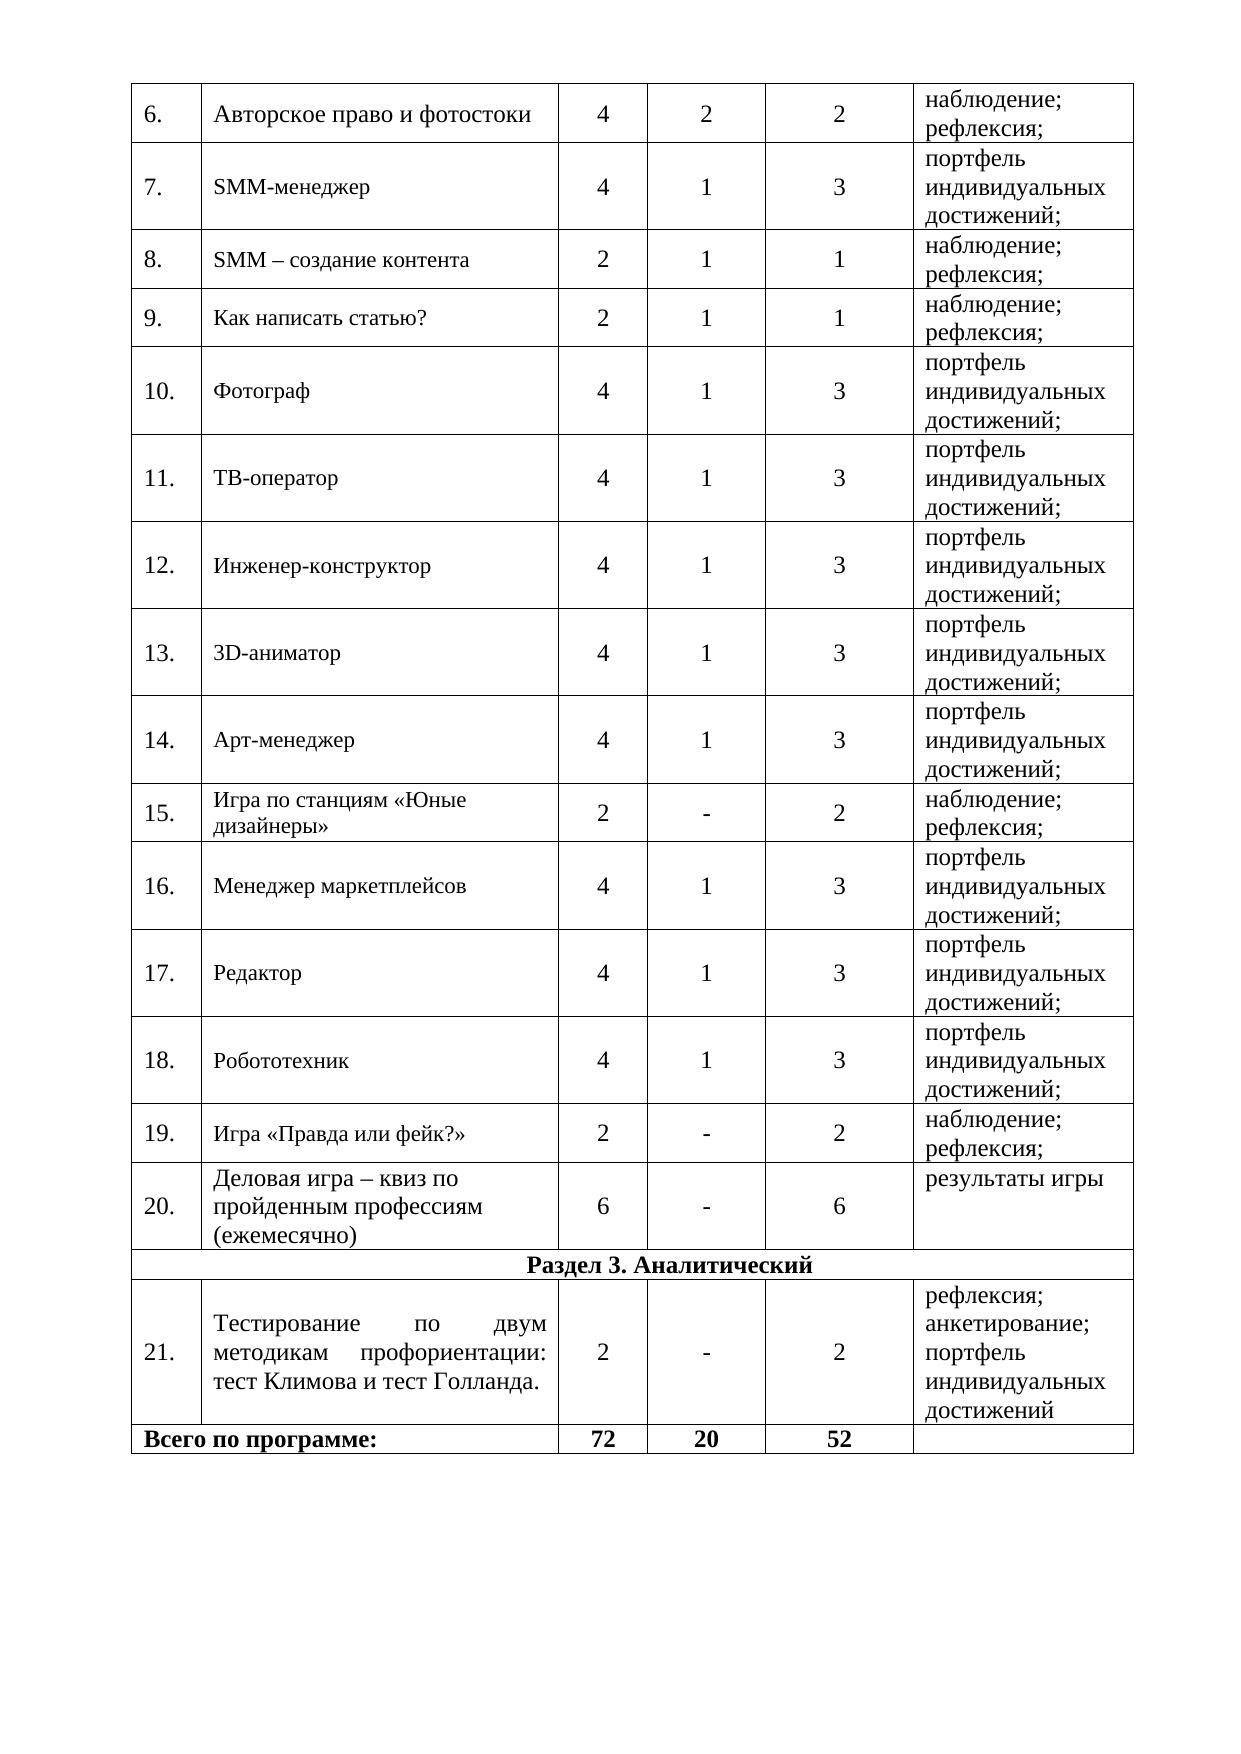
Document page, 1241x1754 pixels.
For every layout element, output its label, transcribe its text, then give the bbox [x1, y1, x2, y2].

table_cell 4 [559, 930, 647, 1016]
table_cell 1 [648, 435, 765, 521]
table_cell портфель индивидуальных достижений; [914, 1017, 1133, 1103]
table_cell рефлексия; анкетирование; портфель индивидуальных достижений [914, 1280, 1133, 1423]
table_cell Робототехник [202, 1017, 558, 1103]
table_cell портфель индивидуальных достижений; [914, 609, 1133, 695]
table_cell - [648, 1280, 765, 1423]
table_cell SMM – создание контента [202, 230, 558, 288]
table_cell 21. [132, 1280, 201, 1423]
table_cell Менеджер маркетплейсов [202, 842, 558, 928]
table_cell портфель индивидуальных достижений; [914, 435, 1133, 521]
table_cell 12. [132, 522, 201, 608]
table_cell портфель индивидуальных достижений; [914, 347, 1133, 433]
table_cell портфель индивидуальных достижений; [914, 930, 1133, 1016]
table_cell 2 [766, 784, 913, 841]
table_cell портфель индивидуальных достижений; [914, 842, 1133, 928]
table_cell 4 [559, 522, 647, 608]
table_cell 2 [766, 1104, 913, 1162]
table_cell наблюдение; рефлексия; [914, 289, 1133, 346]
table_cell 72 [559, 1425, 647, 1453]
table_cell - [648, 1104, 765, 1162]
table_cell портфель индивидуальных достижений; [914, 696, 1133, 783]
table_cell Раздел 3. Аналитический [132, 1250, 1133, 1279]
table_cell наблюдение; рефлексия; [914, 1104, 1133, 1162]
table_cell 3 [766, 696, 913, 783]
table_cell результаты игры [914, 1163, 1133, 1249]
table_cell 2 [559, 230, 647, 288]
table_cell 17. [132, 930, 201, 1016]
table_cell 1 [648, 143, 765, 229]
table_cell 3 [766, 609, 913, 695]
table_cell 1 [766, 230, 913, 288]
table_cell 11. [132, 435, 201, 521]
table_cell 9. [132, 289, 201, 346]
table_cell 3 [766, 930, 913, 1016]
table_cell 7. [132, 143, 201, 229]
table_cell 3 [766, 435, 913, 521]
table_cell портфель индивидуальных достижений; [914, 522, 1133, 608]
table_cell 1 [648, 609, 765, 695]
table_cell наблюдение; рефлексия; [914, 784, 1133, 841]
table_cell 4 [559, 609, 647, 695]
table_cell 1 [648, 696, 765, 783]
table_cell - [648, 784, 765, 841]
table_cell 1 [648, 230, 765, 288]
table_cell 1 [648, 1017, 765, 1103]
table_cell 3D-аниматор [202, 609, 558, 695]
table_cell 3 [766, 1017, 913, 1103]
table_cell 1 [648, 930, 765, 1016]
table_cell 8. [132, 230, 201, 288]
table_cell 2 [559, 784, 647, 841]
table_cell 2 [559, 289, 647, 346]
table_cell [914, 1425, 1133, 1453]
table_cell 2 [648, 84, 765, 142]
table_cell 1 [648, 347, 765, 433]
table_cell 14. [132, 696, 201, 783]
table_cell 4 [559, 143, 647, 229]
table_cell 6. [132, 84, 201, 142]
table_cell Инженер-конструктор [202, 522, 558, 608]
table_cell SMM-менеджер [202, 143, 558, 229]
table_cell 16. [132, 842, 201, 928]
table_cell 15. [132, 784, 201, 841]
table_cell Игра «Правда или фейк?» [202, 1104, 558, 1162]
table_cell 2 [559, 1104, 647, 1162]
table_cell 2 [766, 1280, 913, 1423]
table_cell Авторское право и фотостоки [202, 84, 558, 142]
table_cell 2 [559, 1280, 647, 1423]
table_cell 4 [559, 347, 647, 433]
table_cell 1 [766, 289, 913, 346]
table_cell Как написать статью? [202, 289, 558, 346]
table_cell Редактор [202, 930, 558, 1016]
table_cell 1 [648, 842, 765, 928]
table_cell 20 [648, 1425, 765, 1453]
table_cell 4 [559, 842, 647, 928]
table_cell 6 [559, 1163, 647, 1249]
table_cell 3 [766, 522, 913, 608]
table_cell 4 [559, 1017, 647, 1103]
table_cell 3 [766, 842, 913, 928]
table_cell Тестирование по двум методикам профориентации: тест Климова и тест Голланда. [202, 1280, 558, 1423]
table_cell 20. [132, 1163, 201, 1249]
table_cell 19. [132, 1104, 201, 1162]
table_cell 1 [648, 522, 765, 608]
table_cell портфель индивидуальных достижений; [914, 143, 1133, 229]
table_cell Всего по программе: [132, 1425, 558, 1453]
table_cell наблюдение; рефлексия; [914, 230, 1133, 288]
table_cell 4 [559, 696, 647, 783]
table_cell 10. [132, 347, 201, 433]
table_cell - [648, 1163, 765, 1249]
table_cell наблюдение; рефлексия; [914, 84, 1133, 142]
table_cell 4 [559, 435, 647, 521]
table_cell 18. [132, 1017, 201, 1103]
table_cell 13. [132, 609, 201, 695]
table_cell 52 [766, 1425, 913, 1453]
table_cell 3 [766, 143, 913, 229]
table_cell 1 [648, 289, 765, 346]
table_cell Арт-менеджер [202, 696, 558, 783]
table_cell Фотограф [202, 347, 558, 433]
table_cell Деловая игра – квиз по пройденным профессиям (ежемесячно) [202, 1163, 558, 1249]
table_cell 3 [766, 347, 913, 433]
table_cell 2 [766, 84, 913, 142]
table_cell 6 [766, 1163, 913, 1249]
table_cell ТВ-оператор [202, 435, 558, 521]
table_cell 4 [559, 84, 647, 142]
table_cell Игра по станциям «Юные дизайнеры» [202, 784, 558, 841]
